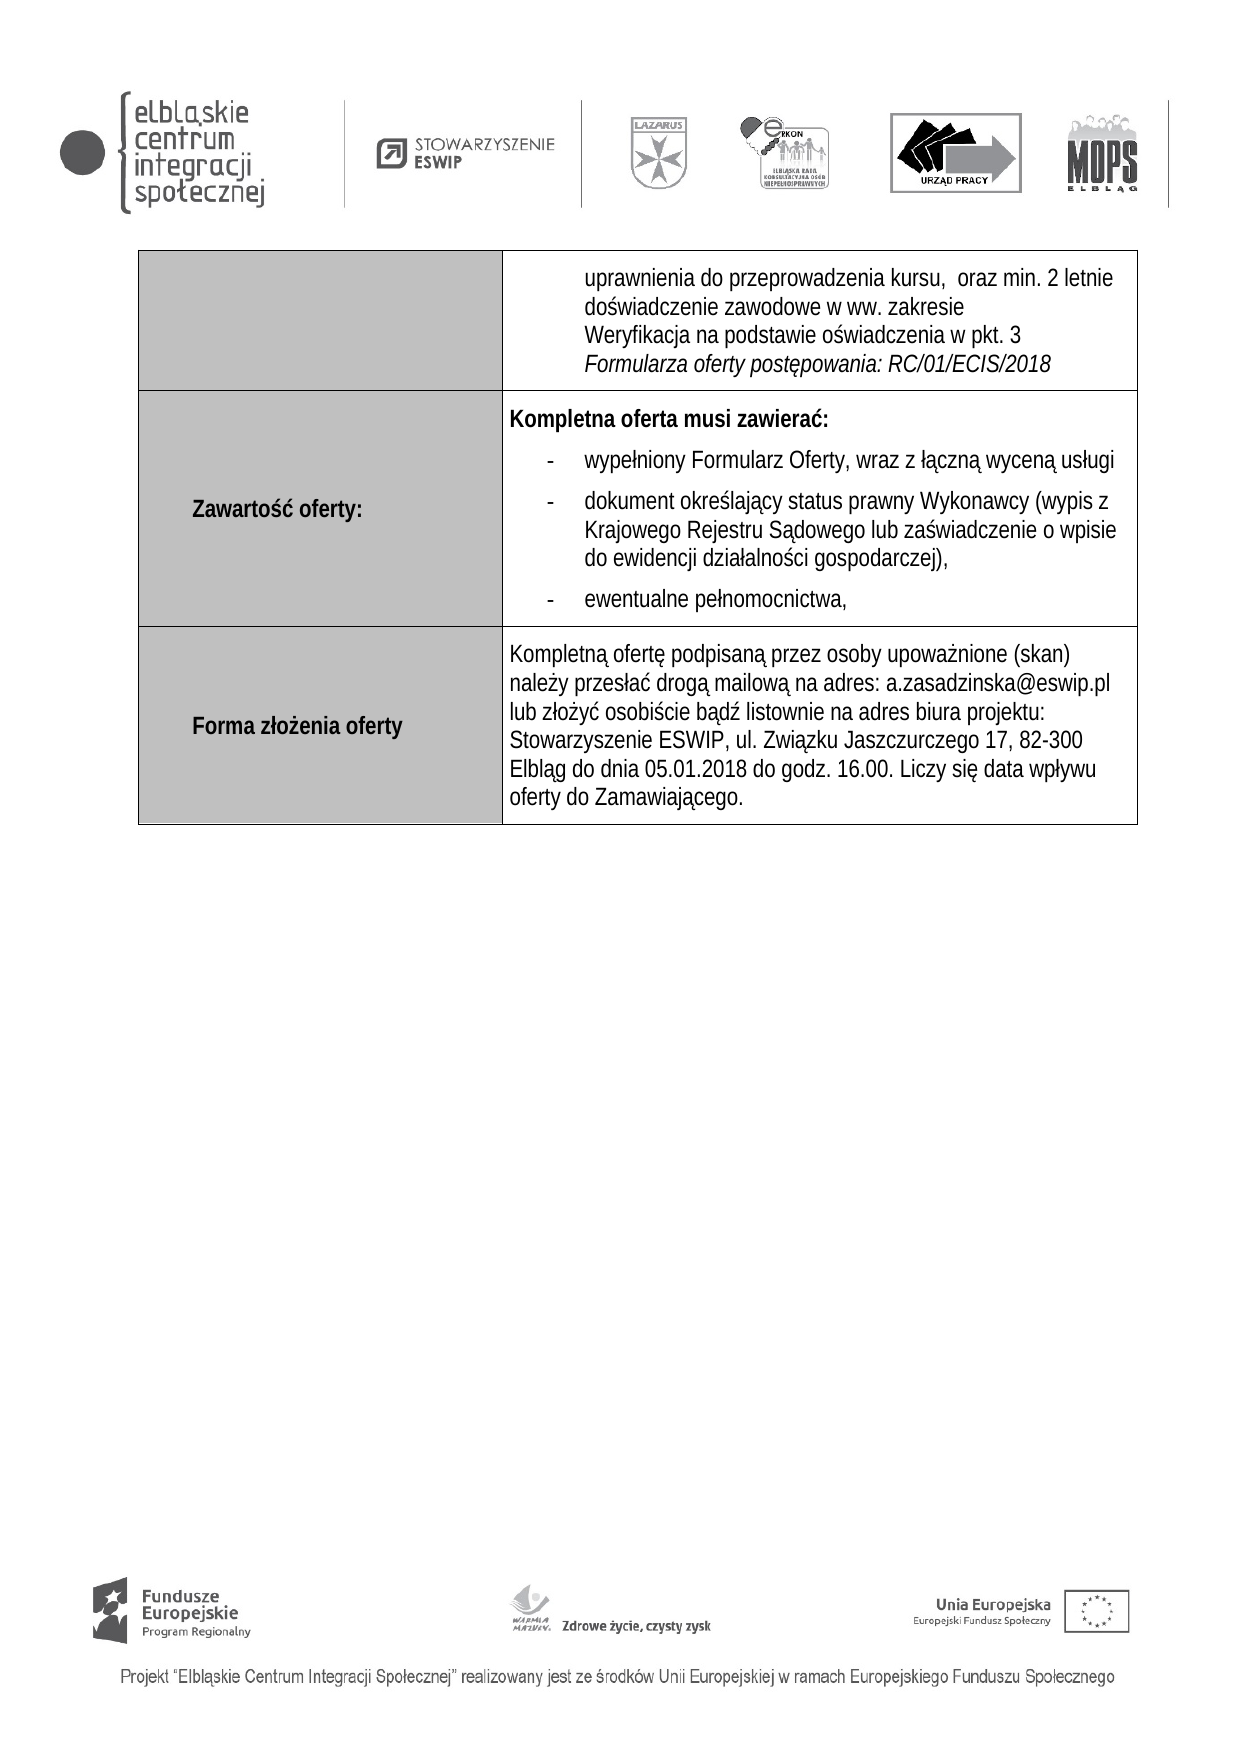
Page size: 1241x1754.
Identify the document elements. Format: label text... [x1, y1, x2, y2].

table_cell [139, 251, 502, 390]
table_cell Kompletna oferta musi zawierać: wypełniony Formularz Oferty, wraz z łączną wyceną usługi dokument określający status prawny Wykonawcy (wypis z Krajowego Rejestru Sądowego lub zaświadczenie o wpisie do ewidencji działalności gospodarczej), ewentualne pełnomocnictwa, [503, 391, 1137, 626]
table_cell Forma złożenia oferty [139, 627, 502, 823]
table_cell Zawartość oferty: [139, 391, 502, 626]
picture [0, 1, 1241, 1754]
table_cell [503, 251, 1137, 390]
table_cell Kompletną ofertę podpisaną przez osoby upoważnione (skan) należy przesłać drogą mailową na adres: a.zasadzinska@eswip.pl lub złożyć osobiście bądź listownie na adres biura projektu: Stowarzyszenie ESWIP, ul. Związku Jaszczurczego 17, 82-300 Elbląg do dnia 05.01.2018 do godz. 16.00. Liczy się data wpływu oferty do Zamawiającego. [503, 627, 1137, 823]
